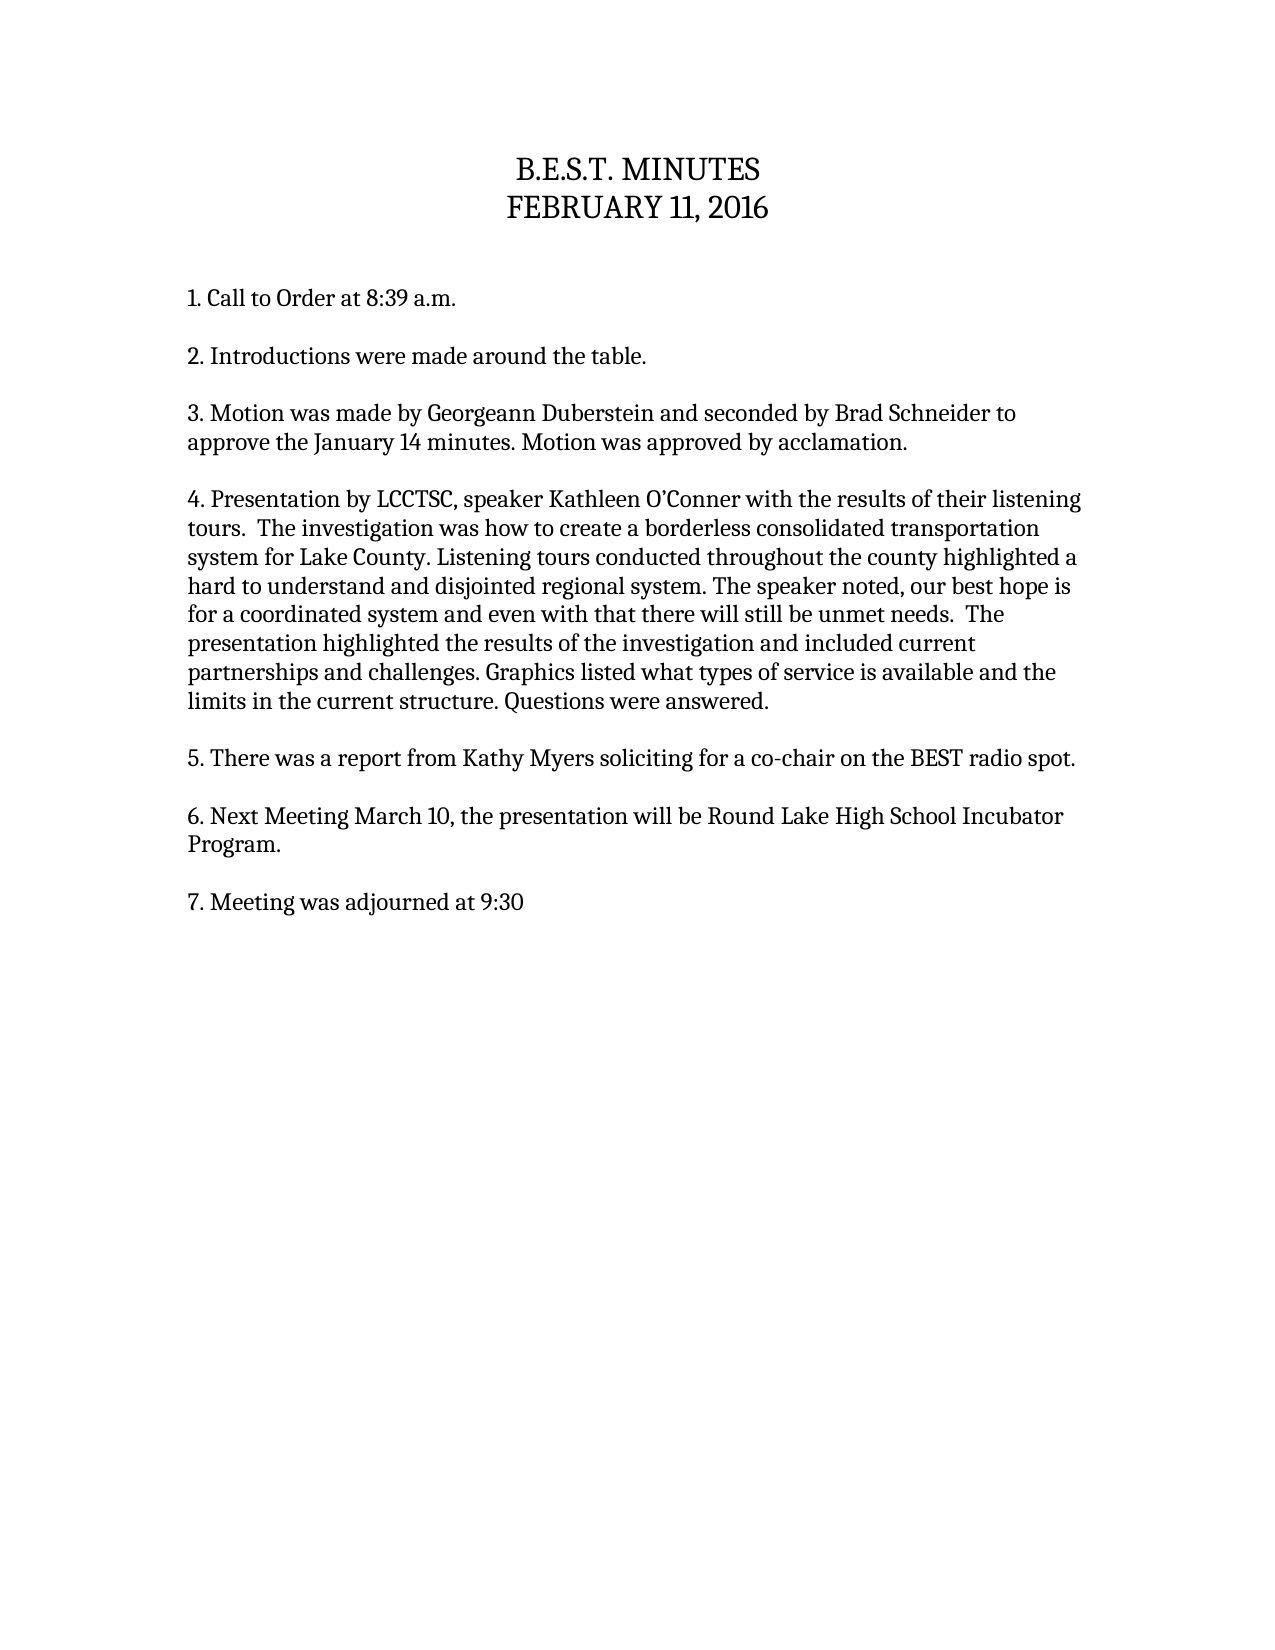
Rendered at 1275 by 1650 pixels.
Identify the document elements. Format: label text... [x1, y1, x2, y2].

text 7. Meeting was adjourned at 9:30 [187, 888, 1087, 917]
text 4. Presentation by LCCTSC, speaker Kathleen O’Conner with the results of their listening tours. The investigation was how to create a borderless consolidated transportation system for Lake County. Listening tours conducted throughout the county highlighted a hard to understand and disjointed regional system. The speaker noted, our best hope is for a coordinated system and even with that there will still be unmet needs. The presentation highlighted the results of the investigation and included current partnerships and challenges. Graphics listed what types of service is available and the limits in the current structure. Questions were answered. [187, 485, 1087, 715]
text B.E.S.T. MINUTES [187, 150, 1087, 188]
text 3. Motion was made by Georgeann Duberstein and seconded by Brad Schneider to approve the January 14 minutes. Motion was approved by acclamation. [187, 399, 1087, 457]
text FEBRUARY 11, 2016 [187, 188, 1087, 227]
text 5. There was a report from Kathy Myers soliciting for a co-chair on the BEST radio spot. [187, 744, 1087, 773]
text 2. Introductions were made around the table. [187, 342, 1087, 370]
text 1. Call to Order at 8:39 a.m. [187, 284, 1087, 313]
text 6. Next Meeting March 10, the presentation will be Round Lake High School Incubator Program. [187, 802, 1087, 859]
